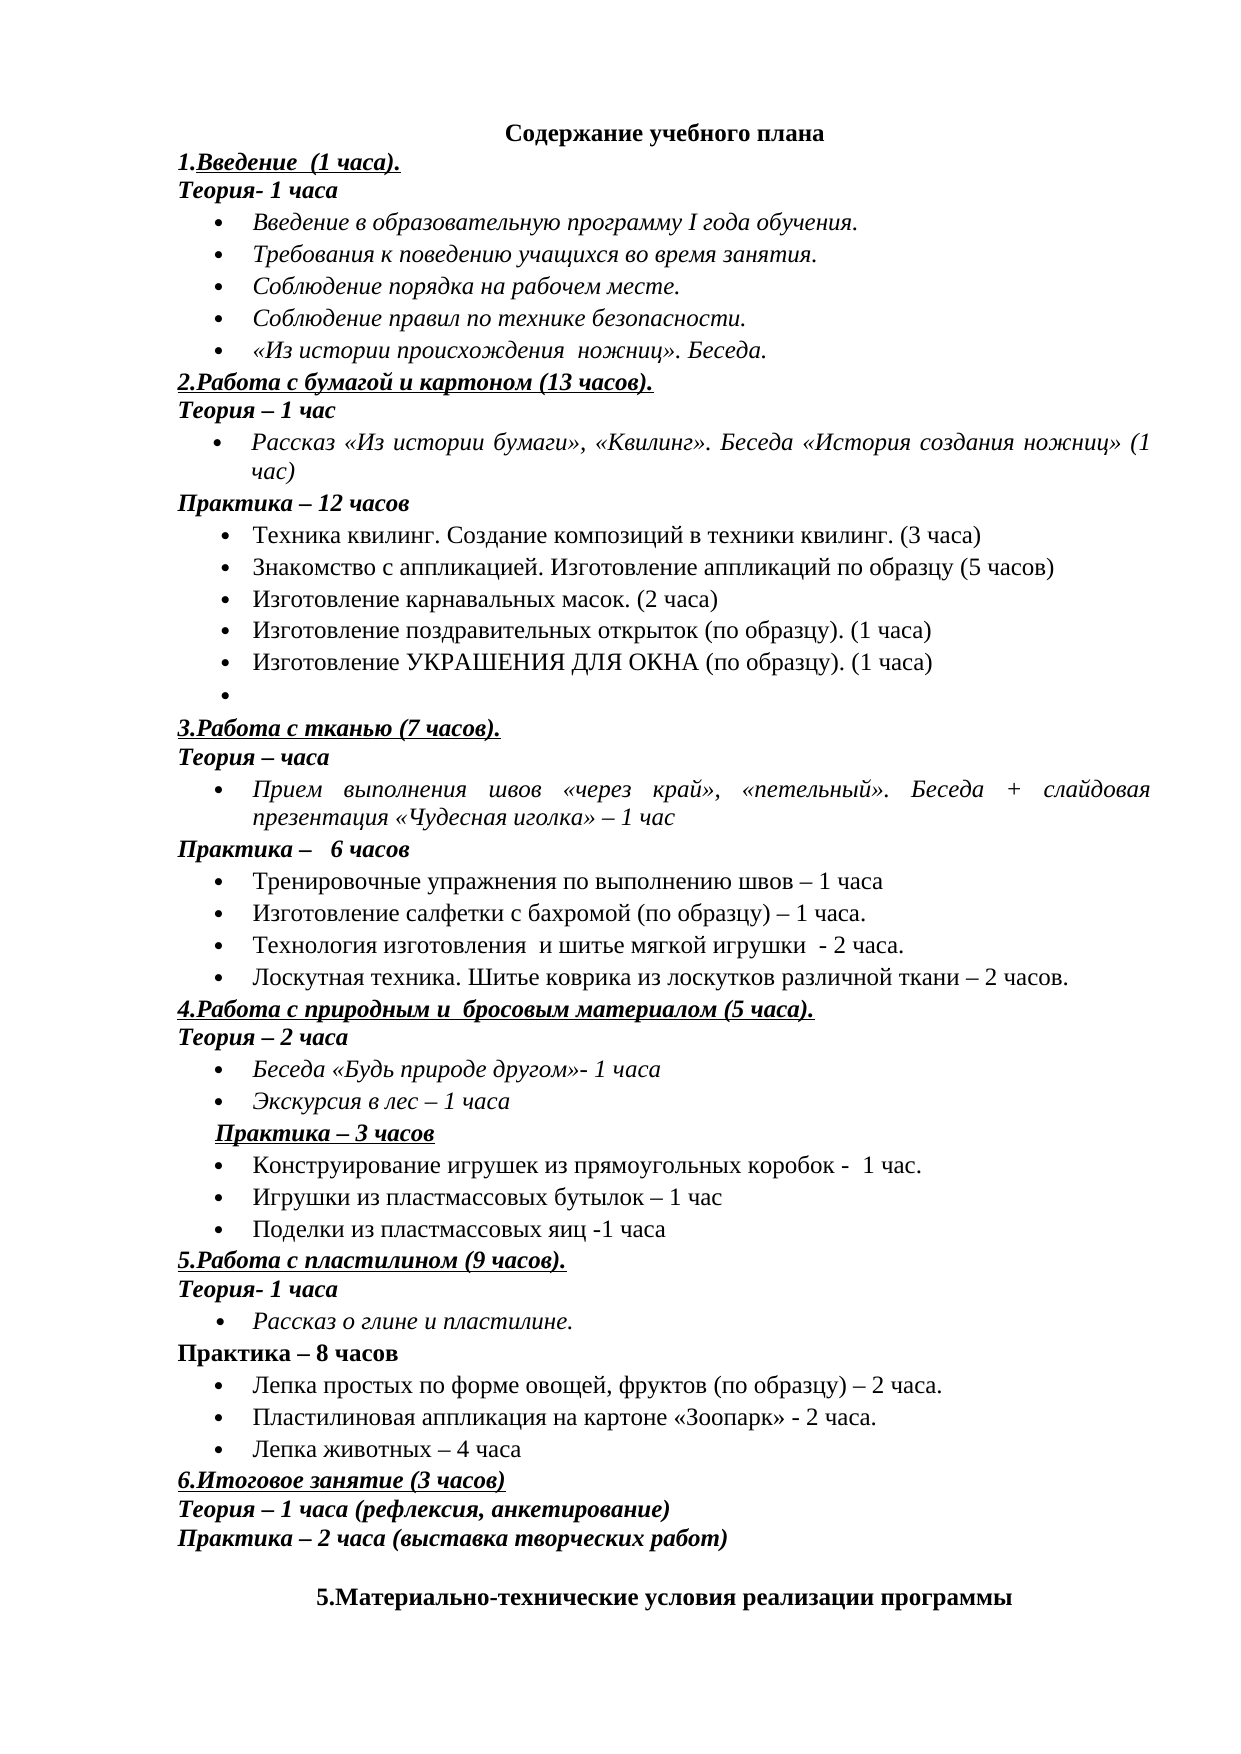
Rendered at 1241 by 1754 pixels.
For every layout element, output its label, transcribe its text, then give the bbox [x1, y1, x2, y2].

list Лепка животных – 4 часа [215, 1434, 1152, 1462]
text Теория- 1 часа [177, 1274, 1152, 1303]
list Соблюдение правил по технике безопасности. [215, 303, 1152, 332]
list Требования к поведению учащихся во время занятия. [215, 239, 1152, 268]
list Пластилиновая аппликация на картоне «Зоопарк» - 2 часа. [215, 1402, 1152, 1431]
list Технология изготовления и шитье мягкой игрушки - 2 часа. [215, 930, 1152, 959]
list Игрушки из пластмассовых бутылок – 1 час [215, 1182, 1152, 1211]
text Теория – 2 часа [177, 1022, 1152, 1051]
list Введение в образовательную программу I года обучения. [215, 207, 1152, 236]
list Экскурсия в лес – 1 часа [215, 1086, 1152, 1115]
text 2.Работа с бумагой и картоном (13 часов). [177, 367, 1152, 396]
text Теория – часа [177, 742, 1152, 771]
list Техника квилинг. Создание композиций в техники квилинг. (3 часа) [222, 520, 1152, 549]
list Знакомство с аппликацией. Изготовление аппликаций по образцу (5 часов) [222, 552, 1152, 581]
list «Из истории происхождения ножниц». Беседа. [215, 335, 1152, 364]
text Практика – 12 часов [177, 488, 1152, 517]
text Теория- 1 часа [177, 176, 1152, 204]
text 5.Материально-технические условия реализации программы [177, 1582, 1152, 1611]
list Поделки из пластмассовых яиц -1 часа [215, 1214, 1152, 1242]
list Изготовление поздравительных открыток (по образцу). (1 часа) [222, 616, 1152, 644]
list Лоскутная техника. Шитье коврика из лоскутков различной ткани – 2 часов. [215, 962, 1152, 991]
text 4.Работа с природным и бросовым материалом (5 часа). [177, 994, 1152, 1022]
list Изготовление салфетки с бахромой (по образцу) – 1 часа. [215, 898, 1152, 927]
text Содержание учебного плана [177, 118, 1152, 147]
text Теория – 1 часа (рефлексия, анкетирование) [177, 1494, 1152, 1523]
text 1.Введение (1 часа). [177, 147, 1152, 176]
text 3.Работа с тканью (7 часов). [177, 713, 1152, 742]
list Изготовление карнавальных масок. (2 часа) [222, 584, 1152, 612]
text Теория – 1 час [177, 396, 1152, 424]
list Изготовление УКРАШЕНИЯ ДЛЯ ОКНА (по образцу). (1 часа) [222, 647, 1152, 676]
list Рассказ о глине и пластилине. [217, 1306, 1152, 1335]
list Соблюдение порядка на рабочем месте. [215, 271, 1152, 300]
list Рассказ «Из истории бумаги», «Квилинг». Беседа «История создания ножниц» (1 час) [214, 427, 1152, 485]
text Практика – 8 часов [177, 1338, 1152, 1367]
list Тренировочные упражнения по выполнению швов – 1 часа [215, 866, 1152, 895]
list Лепка простых по форме овощей, фруктов (по образцу) – 2 часа. [215, 1370, 1152, 1399]
text 5.Работа с пластилином (9 часов). [177, 1246, 1152, 1274]
text Практика – 3 часов [215, 1118, 1152, 1147]
text Практика – 2 часа (выставка творческих работ) [177, 1523, 1152, 1552]
list Беседа «Будь природе другом»- 1 часа [215, 1054, 1152, 1083]
text Практика – 6 часов [177, 834, 1152, 863]
list Конструирование игрушек из прямоугольных коробок - 1 час. [215, 1150, 1152, 1179]
list Прием выполнения швов «через край», «петельный». Беседа + слайдовая презентация «Чудесная иголка» – 1 час [215, 774, 1152, 831]
text 6.Итоговое занятие (3 часов) [177, 1466, 1152, 1494]
